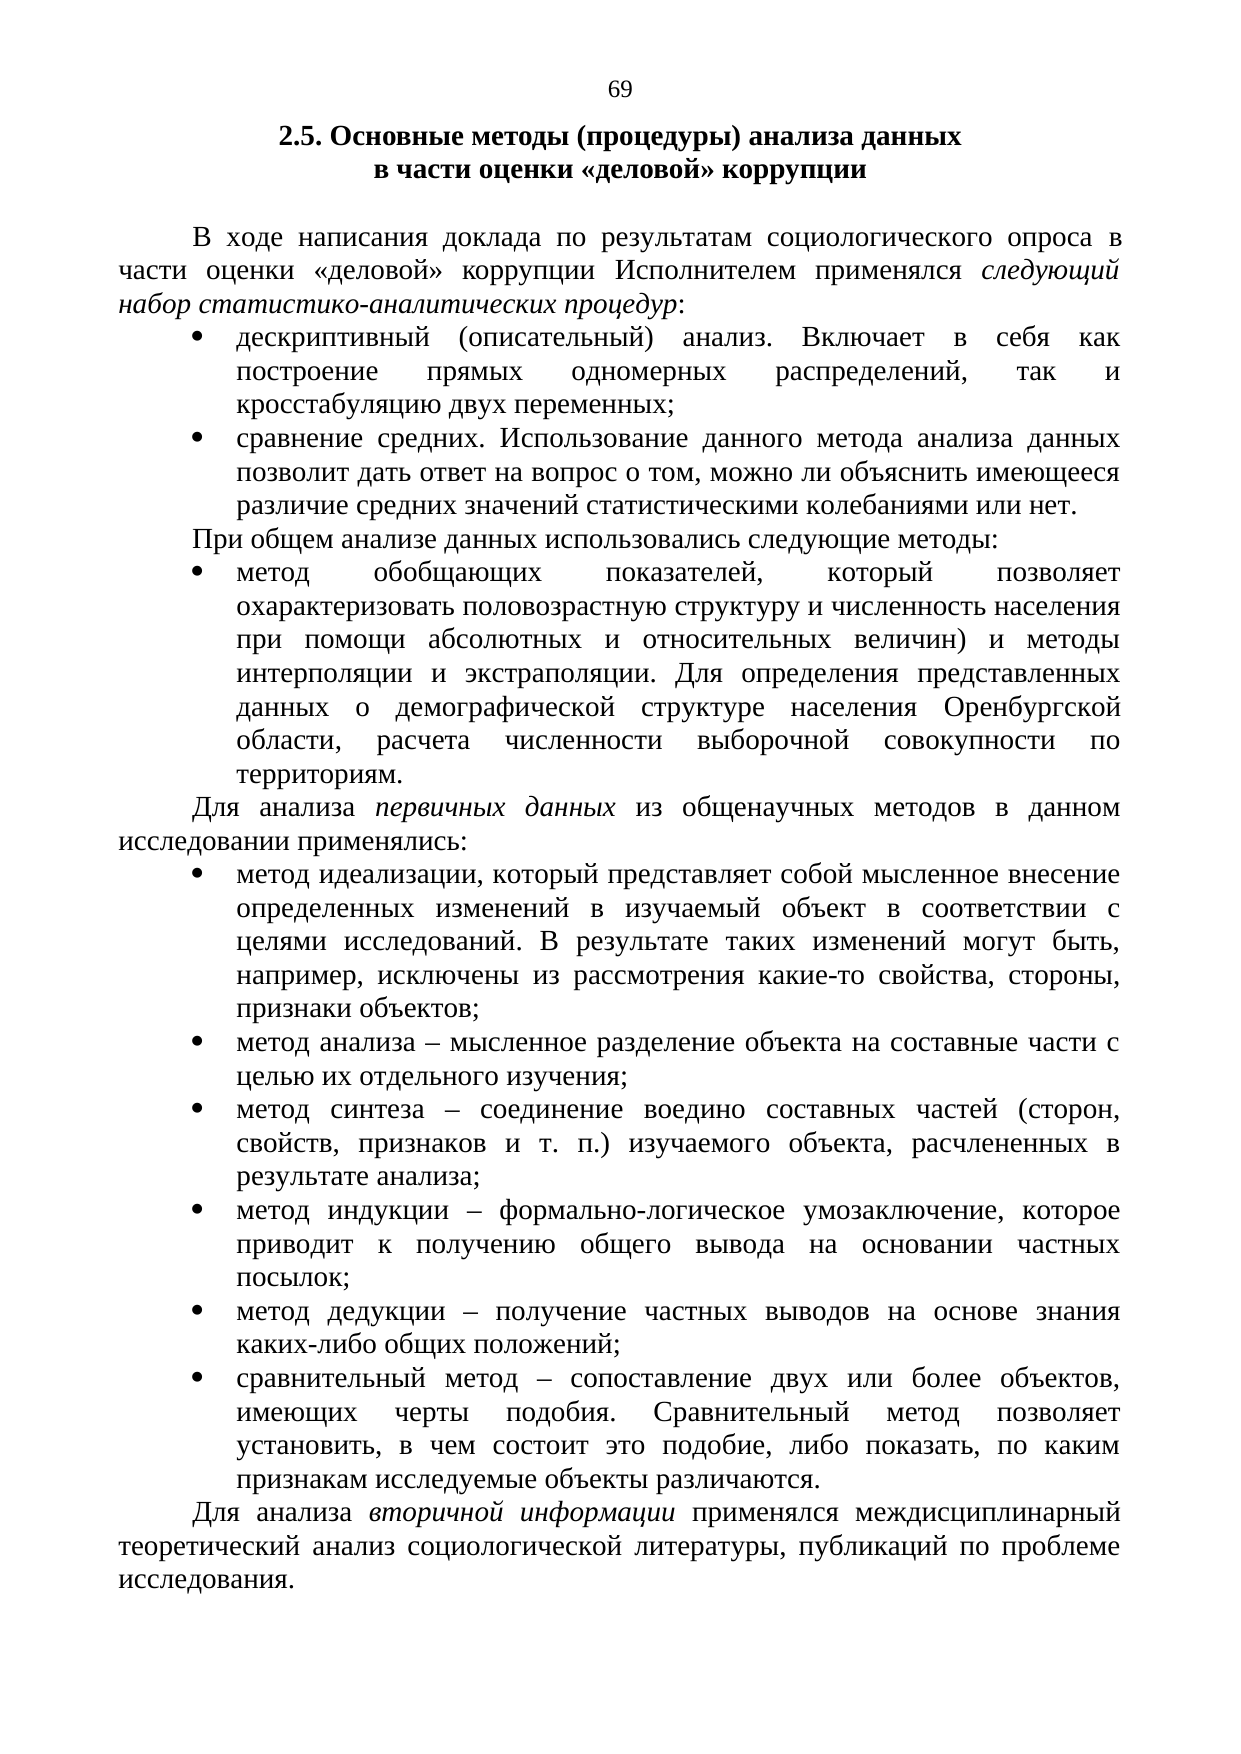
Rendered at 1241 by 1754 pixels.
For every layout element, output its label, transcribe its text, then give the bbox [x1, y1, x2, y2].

text Для анализа первичных данных из общенаучных методов в данном исследовании применялись: [118, 789, 1121, 856]
list метод индукции – формально-логическое умозаключение, которое приводит к получению общего вывода на основании частных посылок; [192, 1192, 1121, 1293]
text 2.5. Основные методы (процедуры) анализа данных [118, 118, 1122, 152]
text В ходе написания доклада по результатам социологического опроса в части оценки «деловой» коррупции Исполнителем применялся следующий набор статистико-аналитических процедур: [118, 219, 1122, 319]
list сравнение средних. Использование данного метода анализа данных позволит дать ответ на вопрос о том, можно ли объяснить имеющееся различие средних значений статистическими колебаниями или нет. [192, 420, 1121, 521]
list метод синтеза – соединение воедино составных частей (сторон, свойств, признаков и т. п.) изучаемого объекта, расчлененных в результате анализа; [192, 1091, 1121, 1192]
text При общем анализе данных использовались следующие методы: [192, 521, 1121, 554]
list метод анализа – мысленное разделение объекта на составные части с целью их отдельного изучения; [192, 1024, 1121, 1091]
list метод идеализации, который представляет собой мысленное внесение определенных изменений в изучаемый объект в соответствии с целями исследований. В результате таких изменений могут быть, например, исключены из рассмотрения какие-то свойства, стороны, признаки объектов; [192, 856, 1121, 1024]
list метод дедукции – получение частных выводов на основе знания каких-либо общих положений; [192, 1293, 1121, 1360]
list сравнительный метод – сопоставление двух или более объектов, имеющих черты подобия. Сравнительный метод позволяет установить, в чем состоит это подобие, либо показать, по каким признакам исследуемые объекты различаются. [192, 1360, 1121, 1494]
list дескриптивный (описательный) анализ. Включает в себя как построение прямых одномерных распределений, так и кросстабуляцию двух переменных; [192, 319, 1121, 420]
text Для анализа вторичной информации применялся междисциплинарный теоретический анализ социологической литературы, публикаций по проблеме исследования. [118, 1494, 1121, 1595]
text в части оценки «деловой» коррупции [118, 152, 1122, 185]
list метод обобщающих показателей, который позволяет охарактеризовать половозрастную структуру и численность населения при помощи абсолютных и относительных величин) и методы интерполяции и экстраполяции. Для определения представленных данных о демографической структуре населения Оренбургской области, расчета численности выборочной совокупности по территориям. [192, 554, 1121, 789]
